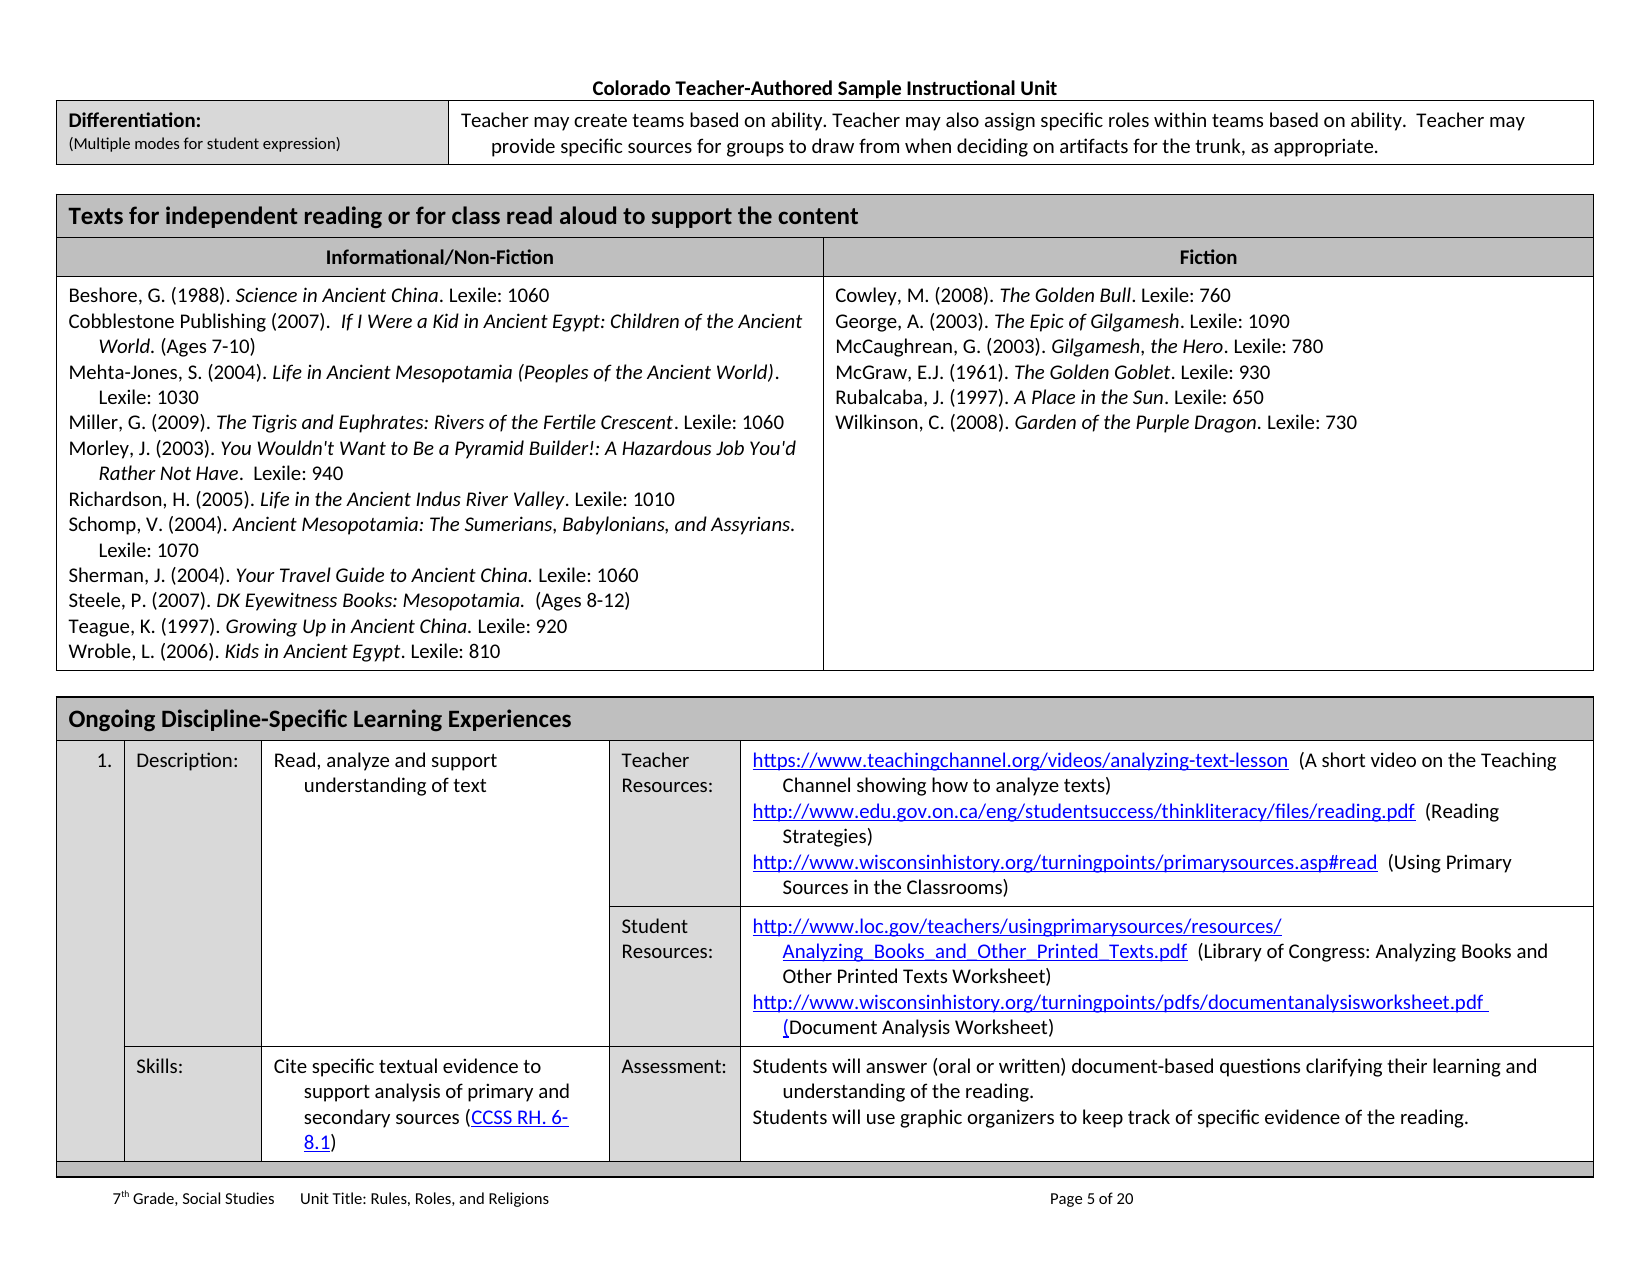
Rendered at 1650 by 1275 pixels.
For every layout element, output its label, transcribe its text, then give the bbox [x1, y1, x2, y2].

table_cell Skills: [125, 1047, 261, 1161]
table_cell Fiction [824, 238, 1593, 276]
table_cell Teacher Resources: [610, 741, 740, 906]
table_cell Cite specific textual evidence to support analysis of primary and secondary sources (CCSS RH. 6-8.1) [262, 1047, 609, 1161]
table_header Ongoing Discipline-Specific Learning Experiences [57, 698, 1593, 740]
table_cell Cowley, M. (2008). The Golden Bull. Lexile: 760 George, A. (2003). The Epic of Gilgamesh. Lexile: 1090 McCaughrean, G. (2003). Gilgamesh, the Hero. Lexile: 780 McGraw, E.J. (1961). The Golden Goblet. Lexile: 930 Rubalcaba, J. (1997). A Place in the Sun. Lexile: 650 Wilkinson, C. (2008). Garden of the Purple Dragon. Lexile: 730 [824, 277, 1593, 670]
table_cell Student Resources: [610, 907, 740, 1046]
table_cell 1. [57, 741, 124, 1161]
table_cell Beshore, G. (1988). Science in Ancient China. Lexile: 1060 Cobblestone Publishing (2007). If I Were a Kid in Ancient Egypt: Children of the Ancient World. (Ages 7-10) Mehta-Jones, S. (2004). Life in Ancient Mesopotamia (Peoples of the Ancient World). Lexile: 1030 Miller, G. (2009). The Tigris and Euphrates: Rivers of the Fertile Crescent. Lexile: 1060 Morley, J. (2003). You Wouldn't Want to Be a Pyramid Builder!: A Hazardous Job You'd Rather Not Have. Lexile: 940 Richardson, H. (2005). Life in the Ancient Indus River Valley. Lexile: 1010 Schomp, V. (2004). Ancient Mesopotamia: The Sumerians, Babylonians, and Assyrians. Lexile: 1070 Sherman, J. (2004). Your Travel Guide to Ancient China. Lexile: 1060 Steele, P. (2007). DK Eyewitness Books: Mesopotamia. (Ages 8-12) Teague, K. (1997). Growing Up in Ancient China. Lexile: 920 Wroble, L. (2006). Kids in Ancient Egypt. Lexile: 810 [57, 277, 823, 670]
table_cell Read, analyze and support understanding of text [262, 741, 609, 1046]
table_cell https://www.teachingchannel.org/videos/analyzing-text-lesson (A short video on the Teaching Channel showing how to analyze texts) http://www.edu.gov.on.ca/eng/studentsuccess/thinkliteracy/files/reading.pdf (Reading Strategies) http://www.wisconsinhistory.org/turningpoints/primarysources.asp#read (Using Primary Sources in the Classrooms) [741, 741, 1593, 906]
table_cell Informational/Non-Fiction [57, 238, 823, 276]
table_cell [57, 1162, 1593, 1176]
table_cell Students will answer (oral or written) document-based questions clarifying their learning and understanding of the reading. Students will use graphic organizers to keep track of specific evidence of the reading. [741, 1047, 1593, 1161]
table_cell http://www.loc.gov/teachers/usingprimarysources/resources/Analyzing_Books_and_Other_Printed_Texts.pdf (Library of Congress: Analyzing Books and Other Printed Texts Worksheet) http://www.wisconsinhistory.org/turningpoints/pdfs/documentanalysisworksheet.pdf (Document Analysis Worksheet) [741, 907, 1593, 1046]
table_header Texts for independent reading or for class read aloud to support the content [57, 195, 1593, 237]
table_cell Teacher may create teams based on ability. Teacher may also assign specific roles within teams based on ability. Teacher may provide specific sources for groups to draw from when deciding on artifacts for the trunk, as appropriate. [449, 101, 1593, 164]
table_cell Differentiation: (Multiple modes for student expression) [57, 101, 448, 164]
table_cell Assessment: [610, 1047, 740, 1161]
table_cell Description: [125, 741, 261, 1046]
